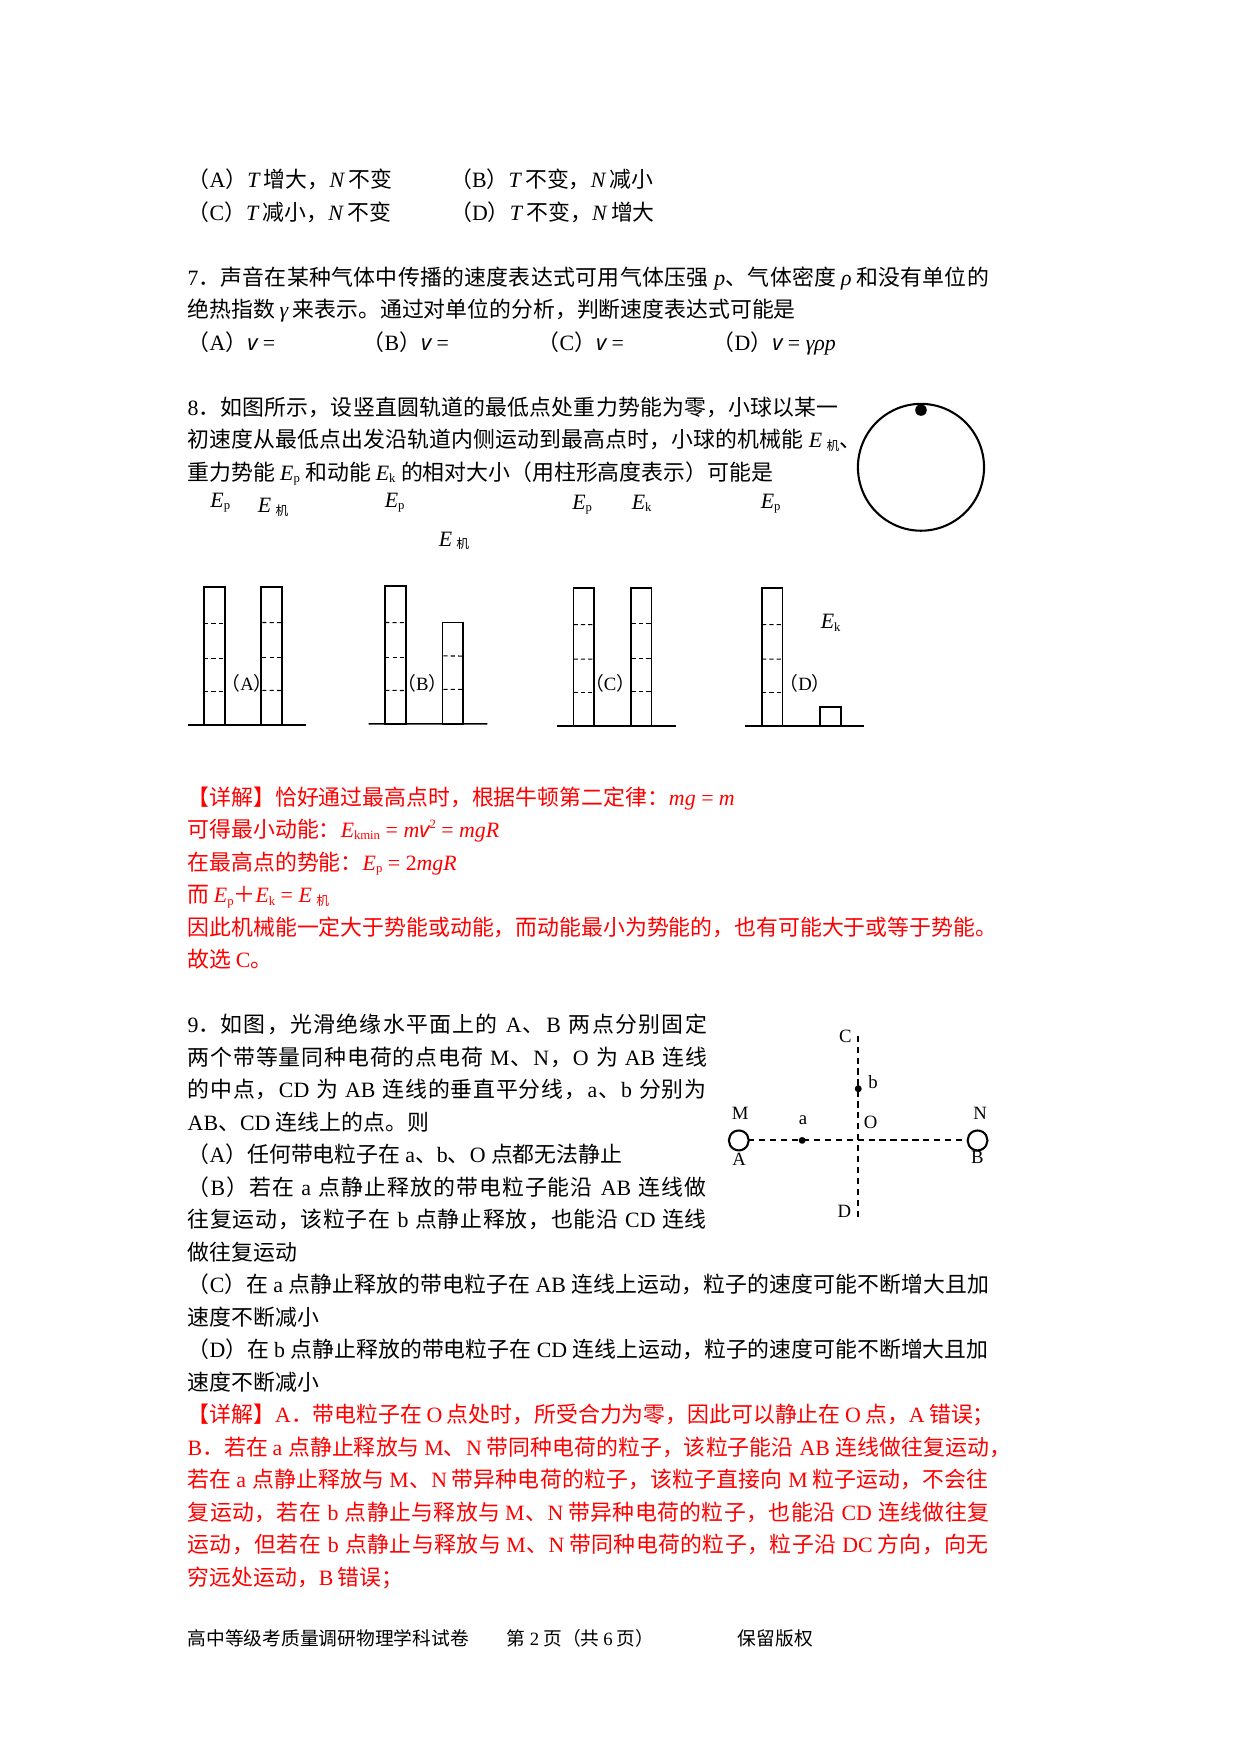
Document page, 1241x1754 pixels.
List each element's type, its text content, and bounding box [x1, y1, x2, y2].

text 【详解】恰好通过最高点时，根据牛顿第二定律：mg = m [187, 779, 989, 812]
text 故选C。 [187, 942, 989, 974]
text 【详解】A．带电粒子在O点处时，所受合力为零，因此可以静止在O点，A错误； [187, 1397, 989, 1429]
text 而Ep＋Ek = E机 [187, 877, 989, 909]
text （A）任何带电粒子在 a、b、O 点都无法静止 [187, 1137, 989, 1169]
text （D）在 b 点静止释放的带电粒子在 CD 连线上运动，粒子的速度可能不断增大且加速度不断减小 [187, 1332, 989, 1397]
list 如图所示，设竖直圆轨道的最低点处重力势能为零，小球以某一初速度从最低点出发沿轨道内侧运动到最高点时，小球的机械能 E机、重力势能 Ep 和动能 Ek 的相对大小（用柱形高度表示）可能是 [187, 389, 989, 487]
text （A）T增大，N不变 （B）T不变，N减小 [187, 162, 989, 194]
text B．若在a 点静止释放与M、N带同种电荷的粒子，该粒子能沿 AB 连线做往复运动，若在a 点静止释放与M、N带异种电荷的粒子，该粒子直接向M粒子运动，不会往复运动，若在 b 点静止与释放与M、N带异种电荷的粒子，也能沿 CD 连线做往复运动，但若在 b 点静止与释放与M、N带同种电荷的粒子，粒子沿DC方向，向无穷远处运动，B错误； [187, 1429, 989, 1592]
text 因此机械能一定大于势能或动能，而动能最小为势能的，也有可能大于或等于势能。 [187, 909, 989, 942]
text 可得最小动能：Ekmin = mv2 = mgR [187, 812, 989, 844]
text （B）若在 a 点静止释放的带电粒子能沿 AB 连线做往复运动，该粒子在 b 点静止释放，也能沿 CD 连线做往复运动 [187, 1169, 989, 1267]
text 在最高点的势能：Ep = 2mgR [187, 844, 989, 877]
list 如图，光滑绝缘水平面上的 A、B 两点分别固定两个带等量同种电荷的点电荷 M、N，O 为 AB 连线的中点，CD 为 AB 连线的垂直平分线，a、b 分别为 AB、CD 连线上的点。则 [187, 1007, 989, 1137]
text （C）T减小，N不变 （D）T不变，N增大 [187, 194, 989, 227]
list 声音在某种气体中传播的速度表达式可用气体压强p、气体密度ρ和没有单位的绝热指数γ来表示。通过对单位的分析，判断速度表达式可能是 [187, 259, 989, 324]
text （C）在 a 点静止释放的带电粒子在 AB 连线上运动，粒子的速度可能不断增大且加速度不断减小 [187, 1267, 989, 1332]
text （A）v = （B）v = （C）v = （D）v = γρp [187, 324, 989, 357]
